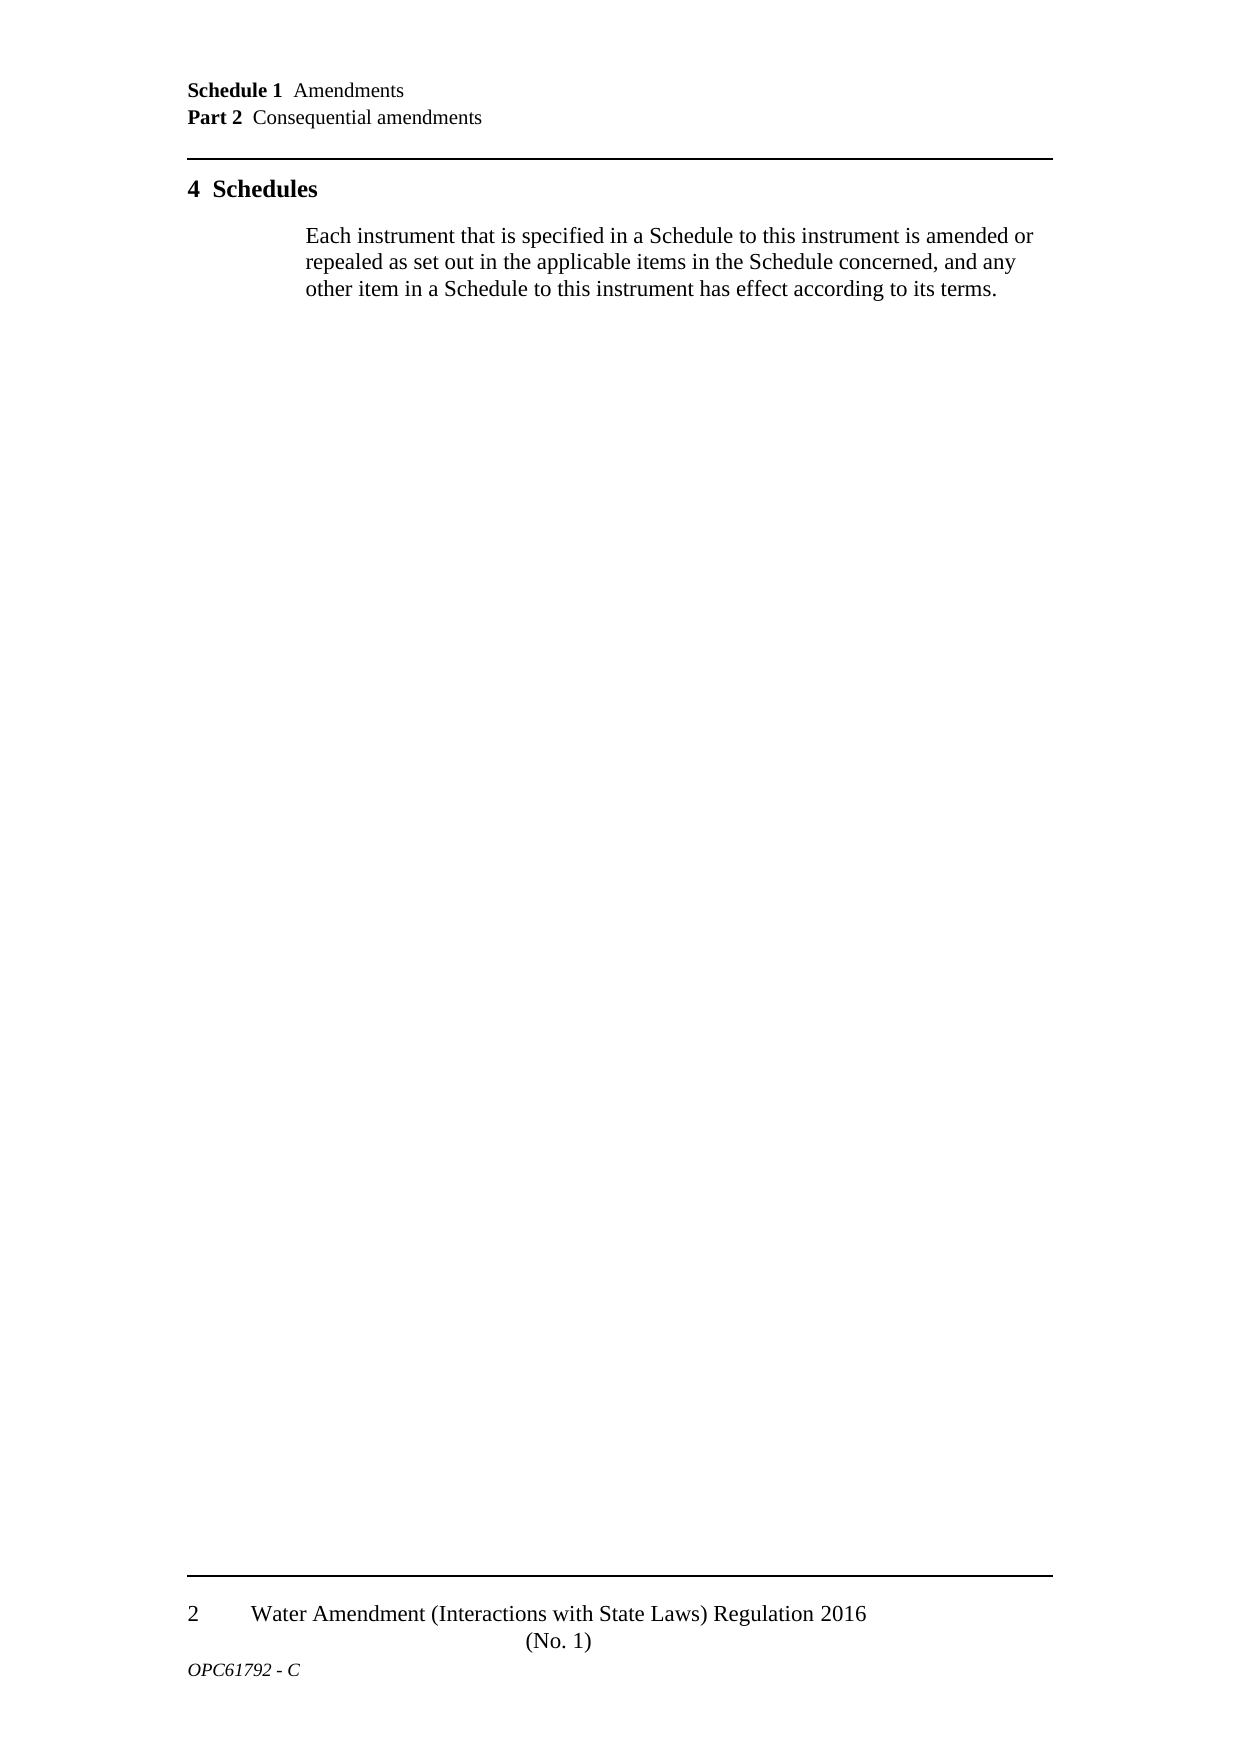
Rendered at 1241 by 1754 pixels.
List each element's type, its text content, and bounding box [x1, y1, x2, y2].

text 4 Schedules [187, 174, 1053, 203]
text Each instrument that is specified in a Schedule to this instrument is amended or repealed as set out in the applicable items in the Schedule concerned, and any other item in a Schedule to this instrument has effect according to its terms. [187, 222, 1053, 301]
